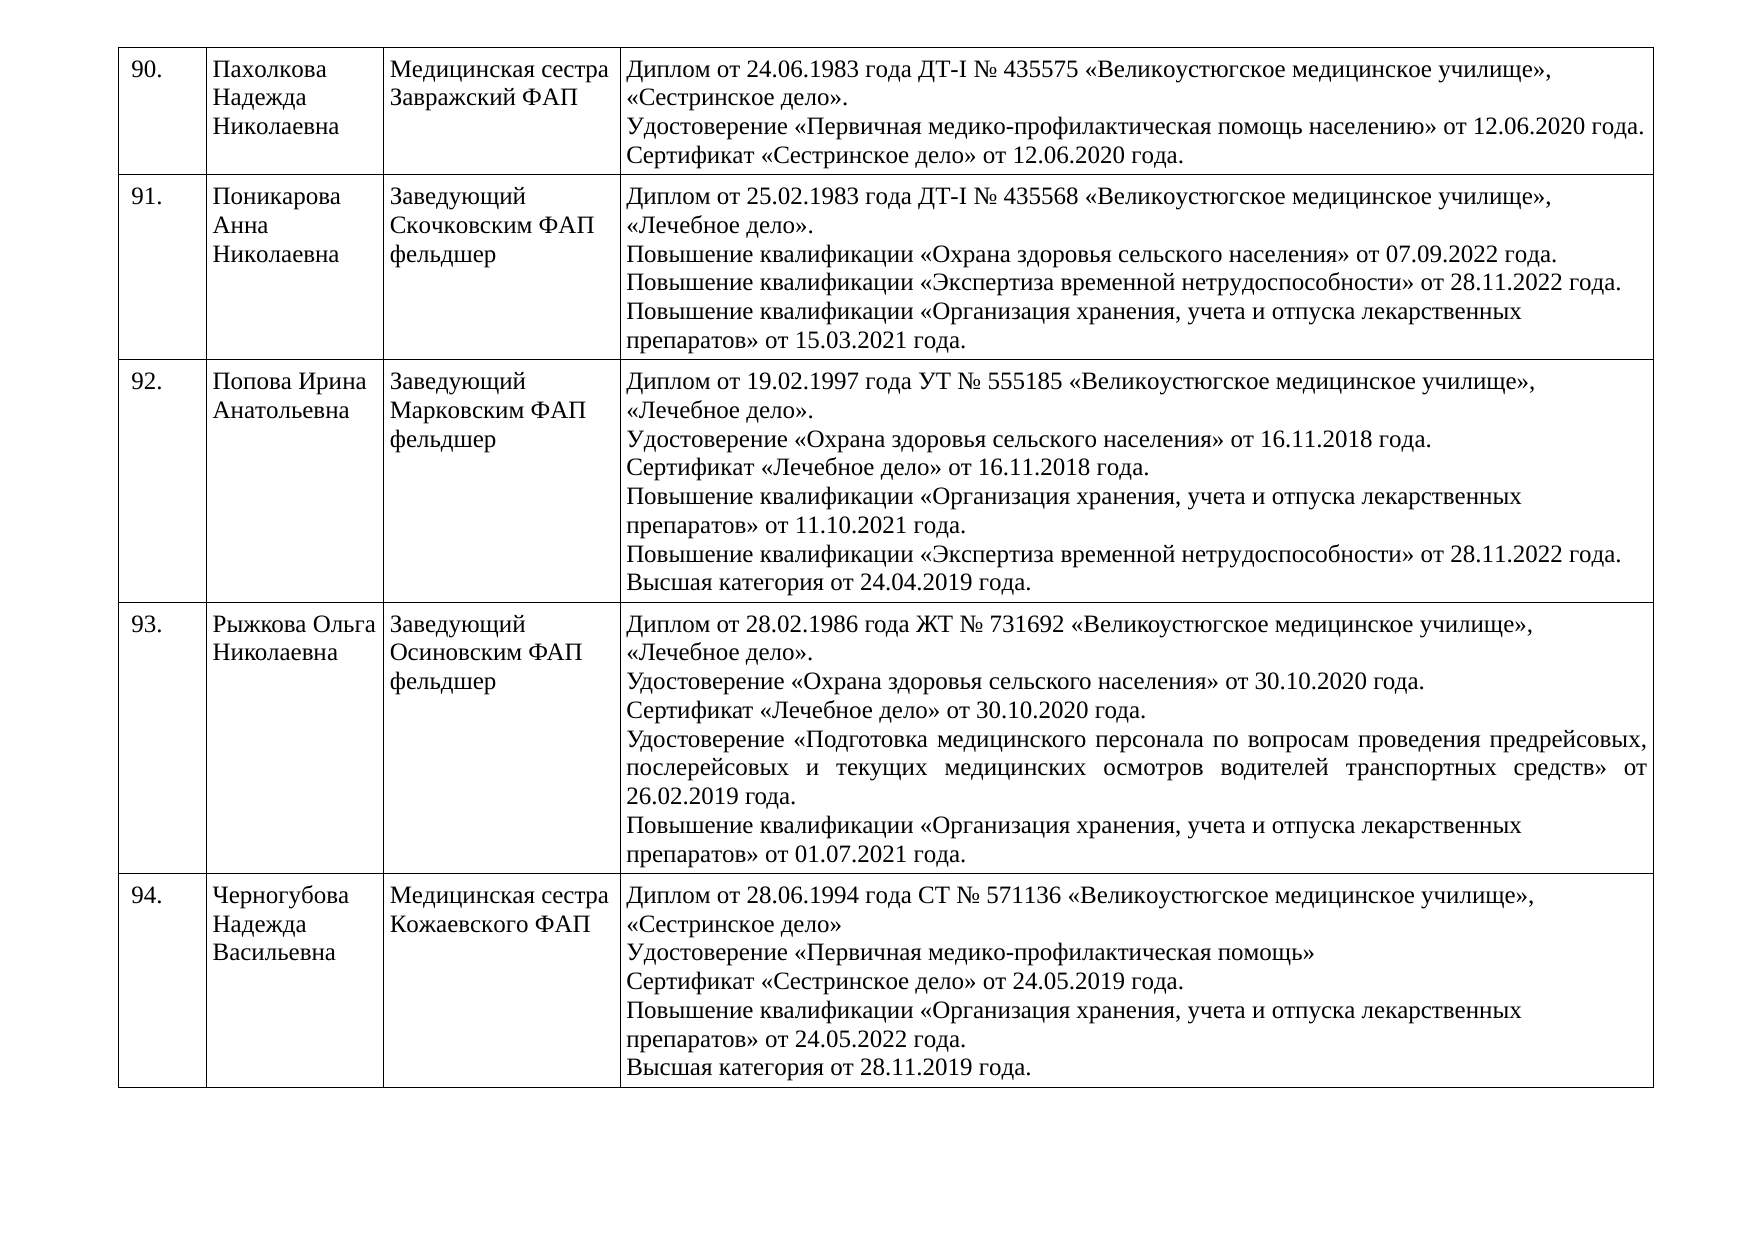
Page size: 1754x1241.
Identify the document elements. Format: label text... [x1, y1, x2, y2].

table_cell Диплом от 24.06.1983 года ДТ-I № 435575 «Великоустюгское медицинское училище», «Сестринское дело». Удостоверение «Первичная медико-профилактическая помощь населению» от 12.06.2020 года. Сертификат «Сестринское дело» от 12.06.2020 года. [621, 48, 1653, 174]
table_cell [119, 48, 206, 174]
table_cell Заведующий Марковским ФАП фельдшер [384, 360, 620, 602]
table_cell Медицинская сестра Кожаевского ФАП [384, 874, 620, 1087]
table_cell [119, 360, 206, 602]
table_cell Медицинская сестра Завражский ФАП [384, 48, 620, 174]
table_cell Диплом от 28.06.1994 года СТ № 571136 «Великоустюгское медицинское училище», «Сестринское дело» Удостоверение «Первичная медико-профилактическая помощь» Сертификат «Сестринское дело» от 24.05.2019 года. Повышение квалификации «Организация хранения, учета и отпуска лекарственных препаратов» от 24.05.2022 года. Высшая категория от 28.11.2019 года. [621, 874, 1653, 1087]
table_cell Пахолкова Надежда Николаевна [207, 48, 383, 174]
table_cell Диплом от 28.02.1986 года ЖТ № 731692 «Великоустюгское медицинское училище», «Лечебное дело». Удостоверение «Охрана здоровья сельского населения» от 30.10.2020 года. Сертификат «Лечебное дело» от 30.10.2020 года. Удостоверение «Подготовка медицинского персонала по вопросам проведения предрейсовых, послерейсовых и текущих медицинских осмотров водителей транспортных средств» от 26.02.2019 года. Повышение квалификации «Организация хранения, учета и отпуска лекарственных препаратов» от 01.07.2021 года. [621, 603, 1653, 873]
table_cell [119, 874, 206, 1087]
table_cell Заведующий Осиновским ФАП фельдшер [384, 603, 620, 873]
table_cell Диплом от 19.02.1997 года УТ № 555185 «Великоустюгское медицинское училище», «Лечебное дело». Удостоверение «Охрана здоровья сельского населения» от 16.11.2018 года. Сертификат «Лечебное дело» от 16.11.2018 года. Повышение квалификации «Организация хранения, учета и отпуска лекарственных препаратов» от 11.10.2021 года. Повышение квалификации «Экспертиза временной нетрудоспособности» от 28.11.2022 года. Высшая категория от 24.04.2019 года. [621, 360, 1653, 602]
table_cell Диплом от 25.02.1983 года ДТ-I № 435568 «Великоустюгское медицинское училище», «Лечебное дело». Повышение квалификации «Охрана здоровья сельского населения» от 07.09.2022 года. Повышение квалификации «Экспертиза временной нетрудоспособности» от 28.11.2022 года. Повышение квалификации «Организация хранения, учета и отпуска лекарственных препаратов» от 15.03.2021 года. [621, 175, 1653, 359]
table_cell [119, 175, 206, 359]
table_cell [119, 603, 206, 873]
table_cell Черногубова Надежда Васильевна [207, 874, 383, 1087]
table_cell Рыжкова Ольга Николаевна [207, 603, 383, 873]
table_cell Поникарова Анна Николаевна [207, 175, 383, 359]
table_cell Попова Ирина Анатольевна [207, 360, 383, 602]
table_cell Заведующий Скочковским ФАП фельдшер [384, 175, 620, 359]
